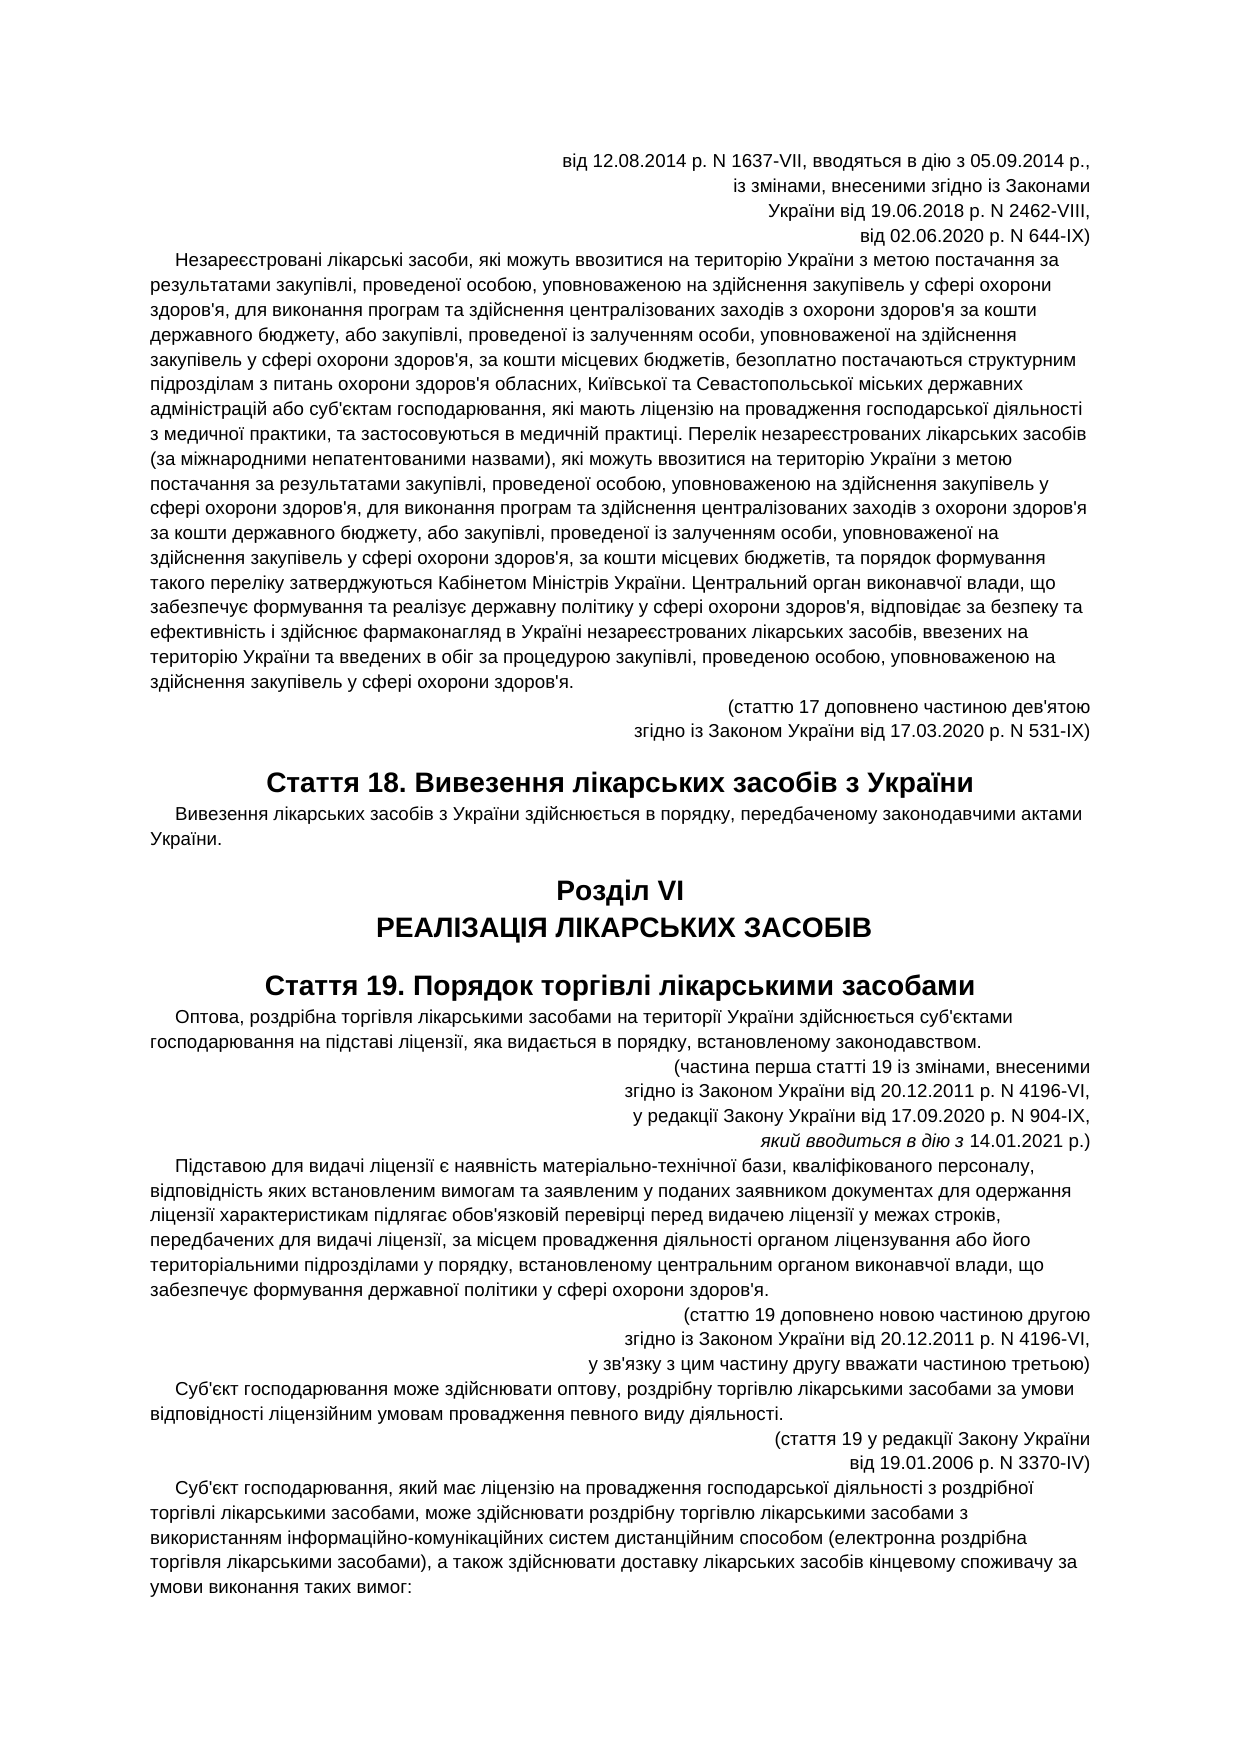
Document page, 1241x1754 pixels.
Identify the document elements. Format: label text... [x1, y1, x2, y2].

subtitle Стаття 18. Вивезення лікарських засобів з України [150, 766, 1090, 798]
text Оптова, роздрібна торгівля лікарськими засобами на території України здійснюється суб'єктами господарювання на підставі ліцензії, яка видається в порядку, встановленому законодавством. [150, 1006, 1090, 1052]
text Підставою для видачі ліцензії є наявність матеріально-технічної бази, кваліфікованого персоналу, відповідність яких встановленим вимогам та заявленим у поданих заявником документах для одержання ліцензії характеристикам підлягає обов'язковій перевірці перед видачею ліцензії у межах строків, передбачених для видачі ліцензії, за місцем провадження діяльності органом ліцензування або його територіальними підрозділами у порядку, встановленому центральним органом виконавчої влади, що забезпечує формування державної політики у сфері охорони здоров'я. [150, 1154, 1090, 1300]
text Вивезення лікарських засобів з України здійснюється в порядку, передбаченому законодавчими актами України. [150, 803, 1090, 849]
text (частина перша статті 19 із змінами, внесеними згідно із Законом України від 20.12.2011 р. N 4196-VI, у редакції Закону України від 17.09.2020 р. N 904-IX, який вводиться в дію з 14.01.2021 р.) [150, 1055, 1090, 1151]
subtitle Розділ VI РЕАЛІЗАЦІЯ ЛІКАРСЬКИХ ЗАСОБІВ [150, 873, 1090, 943]
text (статтю 19 доповнено новою частиною другою згідно із Законом України від 20.12.2011 р. N 4196-VI, у зв'язку з цим частину другу вважати частиною третьою) [150, 1303, 1090, 1374]
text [150, 150, 1090, 246]
text (статтю 17 доповнено частиною дев'ятою згідно із Законом України від 17.03.2020 р. N 531-IX) [150, 695, 1090, 742]
text Суб'єкт господарювання може здійснювати оптову, роздрібну торгівлю лікарськими засобами за умови відповідності ліцензійним умовам провадження певного виду діяльності. [150, 1378, 1090, 1424]
subtitle Стаття 19. Порядок торгівлі лікарськими засобами [150, 969, 1090, 1001]
text (стаття 19 у редакції Закону України від 19.01.2006 р. N 3370-IV) [150, 1427, 1090, 1474]
text Незареєстровані лікарські засоби, які можуть ввозитися на територію України з метою постачання за результатами закупівлі, проведеної особою, уповноваженою на здійснення закупівель у сфері охорони здоров'я, для виконання програм та здійснення централізованих заходів з охорони здоров'я за кошти державного бюджету, або закупівлі, проведеної із залученням особи, уповноваженої на здійснення закупівель у сфері охорони здоров'я, за кошти місцевих бюджетів, безоплатно постачаються структурним підрозділам з питань охорони здоров'я обласних, Київської та Севастопольської міських державних адміністрацій або суб'єктам господарювання, які мають ліцензію на провадження господарської діяльності з медичної практики, та застосовуються в медичній практиці. Перелік незареєстрованих лікарських засобів (за міжнародними непатентованими назвами), які можуть ввозитися на територію України з метою постачання за результатами закупівлі, проведеної особою, уповноваженою на здійснення закупівель у сфері охорони здоров'я, для виконання програм та здійснення централізованих заходів з охорони здоров'я за кошти державного бюджету, або закупівлі, проведеної із залученням особи, уповноваженої на здійснення закупівель у сфері охорони здоров'я, за кошти місцевих бюджетів, та порядок формування такого переліку затверджуються Кабінетом Міністрів України. Центральний орган виконавчої влади, що забезпечує формування та реалізує державну політику у сфері охорони здоров'я, відповідає за безпеку та ефективність і здійснює фармаконагляд в Україні незареєстрованих лікарських засобів, ввезених на територію України та введених в обіг за процедурою закупівлі, проведеною особою, уповноваженою на здійснення закупівель у сфері охорони здоров'я. [150, 249, 1090, 692]
text Суб'єкт господарювання, який має ліцензію на провадження господарської діяльності з роздрібної торгівлі лікарськими засобами, може здійснювати роздрібну торгівлю лікарськими засобами з використанням інформаційно-комунікаційних систем дистанційним способом (електронна роздрібна торгівля лікарськими засобами), а також здійснювати доставку лікарських засобів кінцевому споживачу за умови виконання таких вимог: [150, 1477, 1090, 1598]
